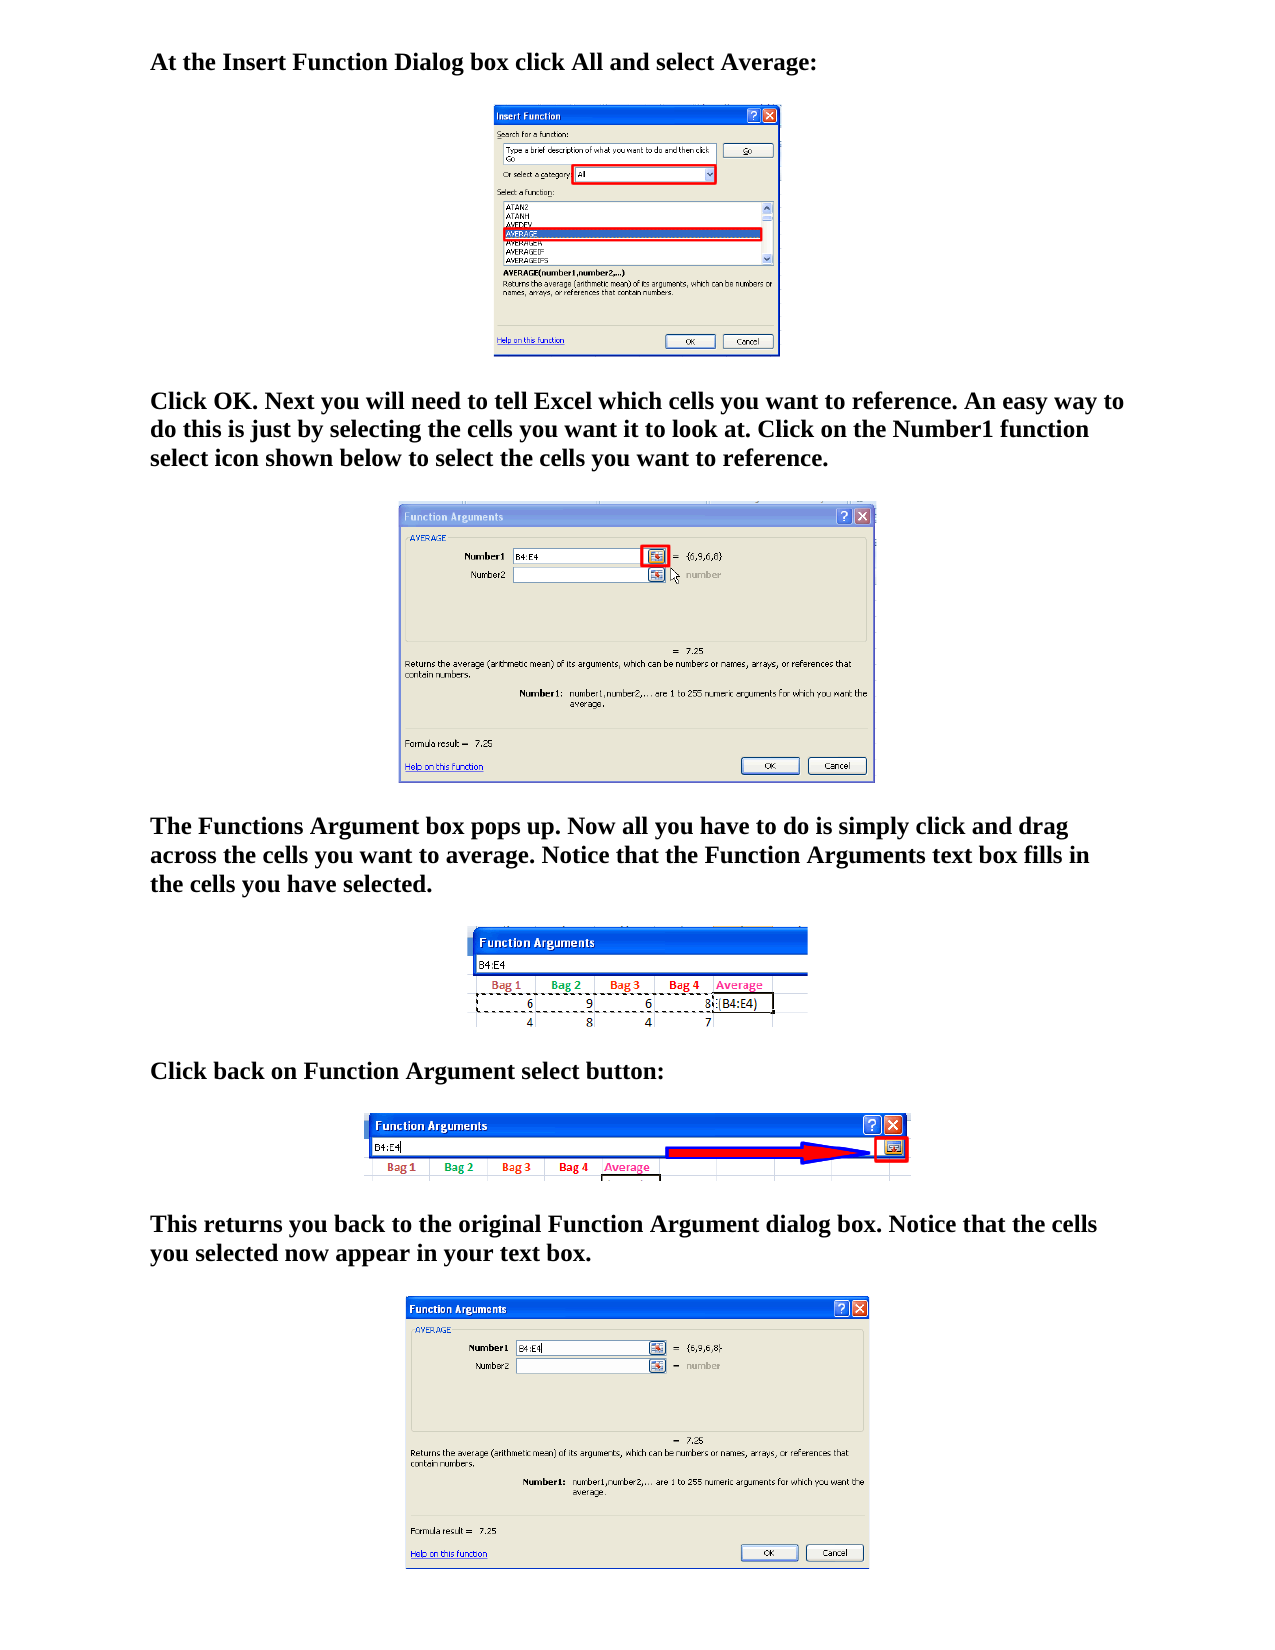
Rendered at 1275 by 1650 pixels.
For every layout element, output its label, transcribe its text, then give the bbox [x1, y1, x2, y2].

picture [364, 1113, 911, 1181]
text Click OK. Next you will need to tell Excel which cells you want to reference. An easy way to do this is just by selecting the cells you want it to look at. Click on the Number1 function select icon shown below to select the cells you want to reference. [150, 386, 1125, 472]
text The Functions Argument box pops up. Now all you have to do is simply click and drag across the cells you want to average. Notice that the Function Arguments text box fills in the cells you have selected. [150, 811, 1125, 898]
text Click back on Function Argument select button: [150, 1056, 1125, 1085]
picture [398, 501, 877, 783]
text At the Insert Function Dialog box click All and select Average: [150, 47, 1125, 76]
picture [405, 1296, 870, 1569]
text This returns you back to the original Function Argument dialog box. Notice that the cells you selected now appear in your text box. [150, 1209, 1125, 1267]
picture [493, 104, 782, 357]
picture [467, 926, 808, 1027]
